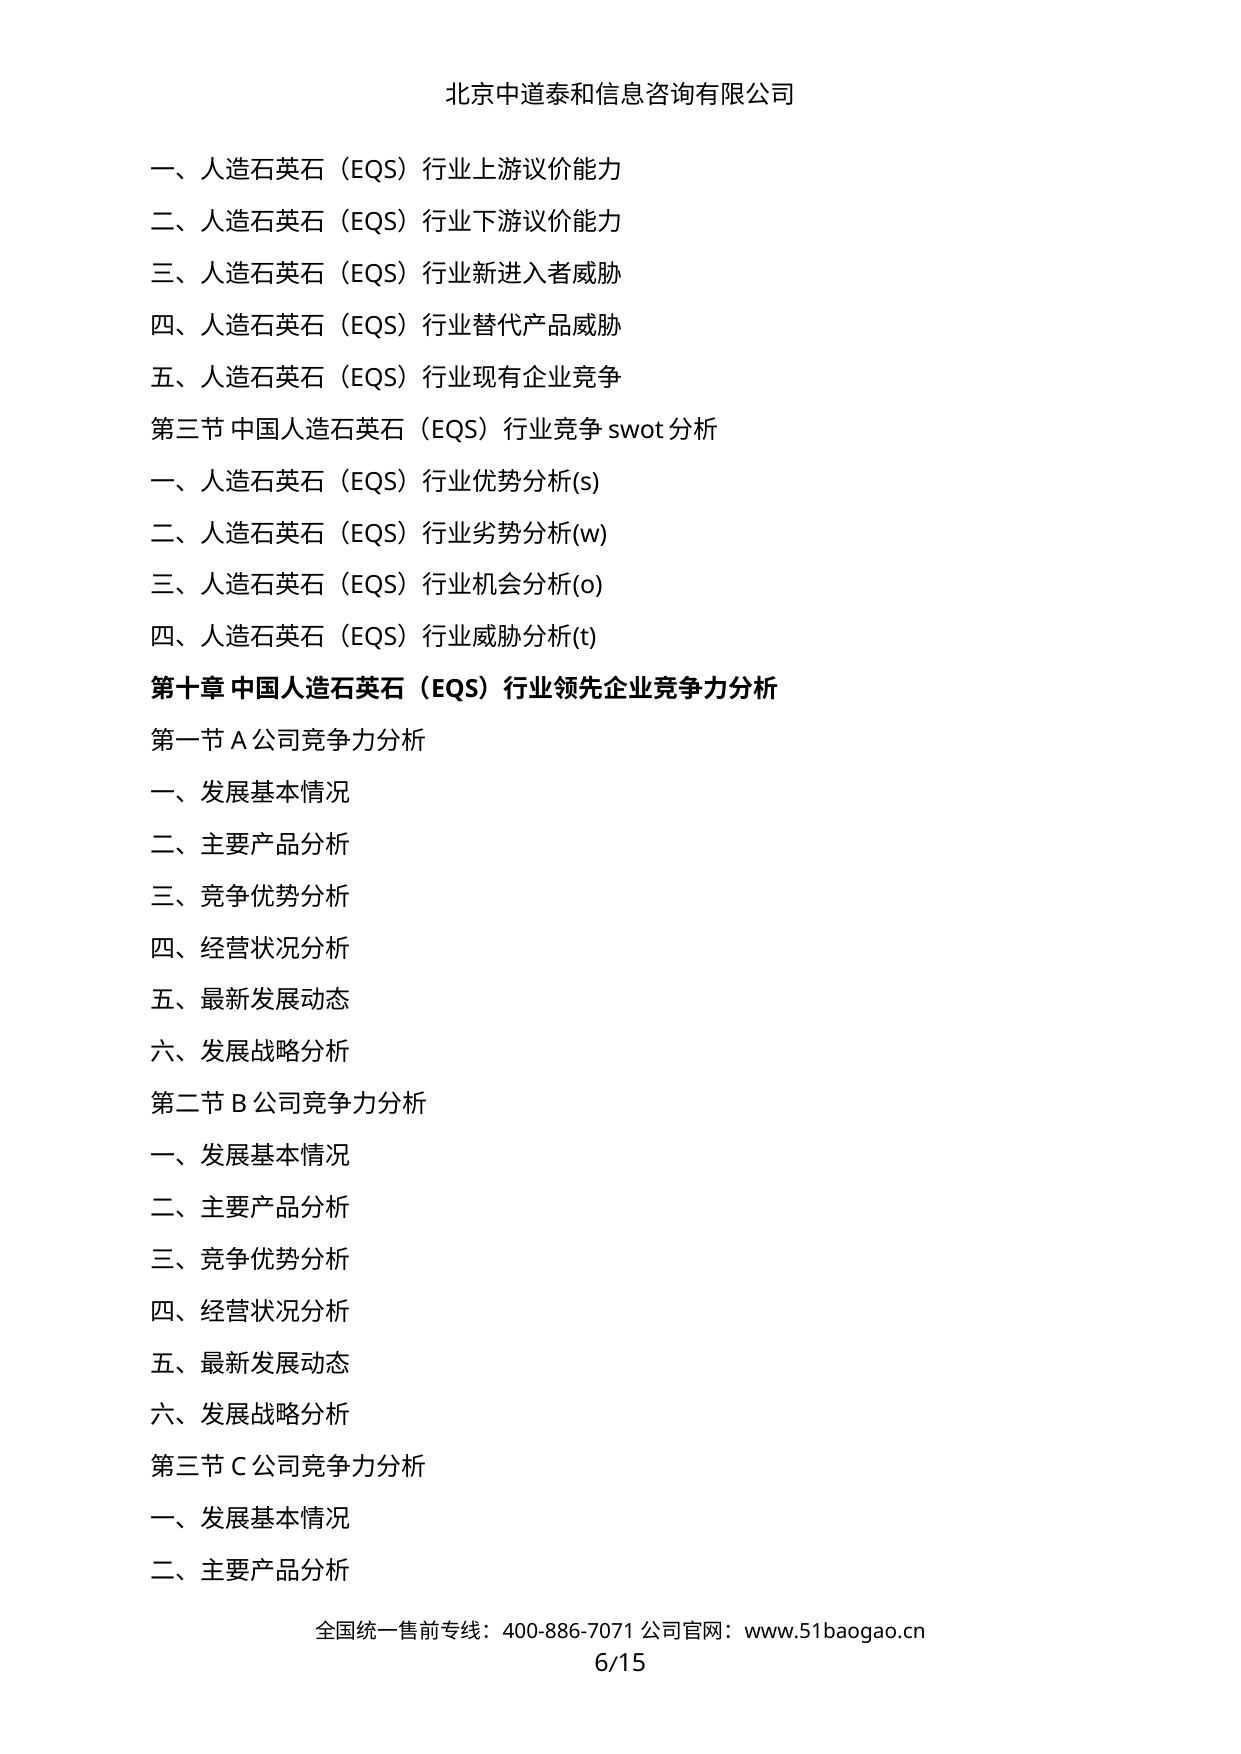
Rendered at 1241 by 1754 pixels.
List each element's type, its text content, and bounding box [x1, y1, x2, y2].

text 五、人造石英石（EQS）行业现有企业竞争 [150, 357, 1090, 394]
text 第一节 A公司竞争力分析 [150, 721, 1090, 757]
text 三、竞争优势分析 [150, 1239, 1090, 1276]
text 一、人造石英石（EQS）行业上游议价能力 [150, 150, 1090, 186]
text 二、人造石英石（EQS）行业下游议价能力 [150, 202, 1090, 238]
text 二、主要产品分析 [150, 824, 1090, 861]
text 一、人造石英石（EQS）行业优势分析(s) [150, 461, 1090, 497]
text 四、经营状况分析 [150, 928, 1090, 964]
text 一、发展基本情况 [150, 772, 1090, 809]
text 三、人造石英石（EQS）行业新进入者威胁 [150, 254, 1090, 290]
text 五、最新发展动态 [150, 980, 1090, 1016]
text 六、发展战略分析 [150, 1032, 1090, 1068]
text 一、发展基本情况 [150, 1136, 1090, 1172]
text 一、发展基本情况 [150, 1499, 1090, 1535]
text 四、人造石英石（EQS）行业替代产品威胁 [150, 306, 1090, 342]
text 二、主要产品分析 [150, 1187, 1090, 1224]
text 四、经营状况分析 [150, 1291, 1090, 1327]
text 六、发展战略分析 [150, 1395, 1090, 1431]
text 三、人造石英石（EQS）行业机会分析(o) [150, 565, 1090, 601]
text 四、人造石英石（EQS）行业威胁分析(t) [150, 617, 1090, 653]
text 五、最新发展动态 [150, 1343, 1090, 1379]
text 第三节 C公司竞争力分析 [150, 1447, 1090, 1483]
text 二、主要产品分析 [150, 1551, 1090, 1587]
text 第二节 B公司竞争力分析 [150, 1084, 1090, 1120]
text 第十章 中国人造石英石（EQS）行业领先企业竞争力分析 [150, 669, 1090, 705]
text 第三节 中国人造石英石（EQS）行业竞争swot分析 [150, 409, 1090, 446]
text 二、人造石英石（EQS）行业劣势分析(w) [150, 513, 1090, 549]
text 三、竞争优势分析 [150, 876, 1090, 912]
